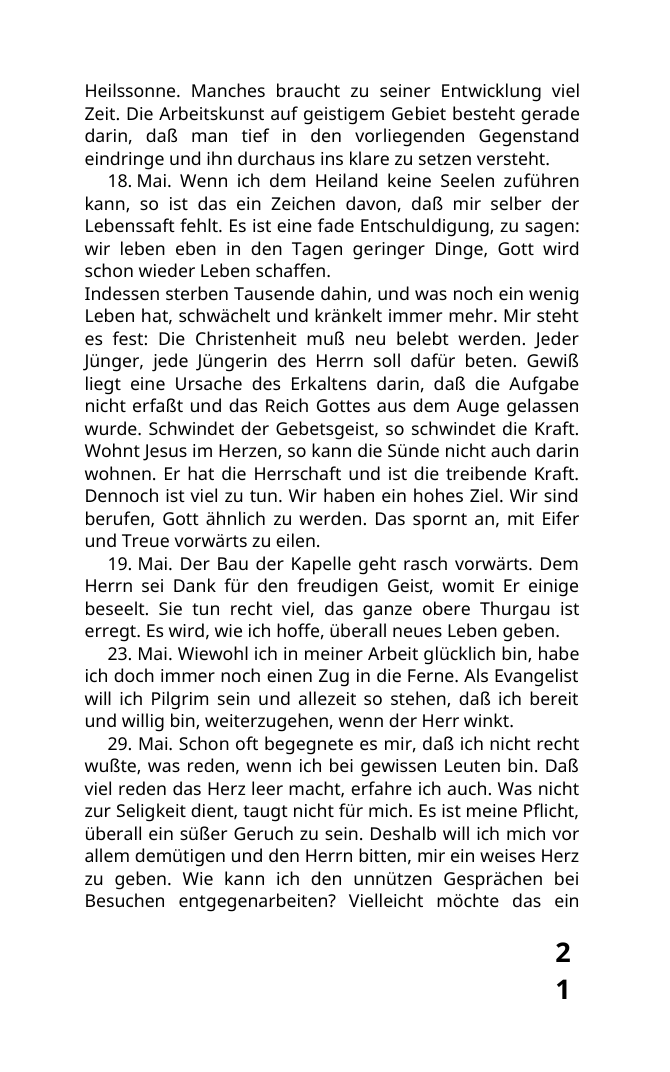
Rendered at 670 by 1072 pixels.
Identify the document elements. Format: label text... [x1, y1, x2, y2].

text Indessen sterben Tausende dahin, und was noch ein wenig Leben hat, schwächelt und kränkelt immer mehr. Mir steht es fest: Die Christenheit muß neu belebt werden. Jeder Jünger, jede Jüngerin des Herrn soll dafür beten. Gewiß liegt eine Ursache des Erkaltens darin, daß die Aufgabe nicht erfaßt und das Reich Gottes aus dem Auge gelassen wurde. Schwindet der Gebetsgeist, so schwindet die Kraft. Wohnt Jesus im Herzen, so kann die Sünde nicht auch darin wohnen. Er hat die Herrschaft und ist die treibende Kraft. Dennoch ist viel zu tun. Wir haben ein hohes Ziel. Wir sind berufen, Gott ähnlich zu werden. Das spornt an, mit Eifer und Treue vorwärts zu eilen. [84, 282, 580, 552]
list Mai. Wenn ich dem Heiland keine Seelen zuführen kann, so ist das ein Zeichen davon, daß mir selber der Lebenssaft fehlt. Es ist eine fade Entschuldigung, zu sagen: wir leben eben in den Tagen geringer Dinge, Gott wird schon wieder Leben schaffen. [84, 169, 580, 282]
list Mai. Der Bau der Kapelle geht rasch vorwärts. Dem Herrn sei Dank für den freudigen Geist, womit Er einige beseelt. Sie tun recht viel, das ganze obere Thurgau ist erregt. Es wird, wie ich hoffe, überall neues Leben geben. [84, 552, 580, 642]
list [84, 79, 580, 169]
text 23. Mai. Wiewohl ich in meiner Arbeit glücklich bin, habe ich doch immer noch einen Zug in die Ferne. Als Evangelist will ich Pilgrim sein und allezeit so stehen, daß ich bereit und willig bin, weiterzugehen, wenn der Herr winkt. [84, 642, 580, 732]
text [84, 732, 580, 912]
